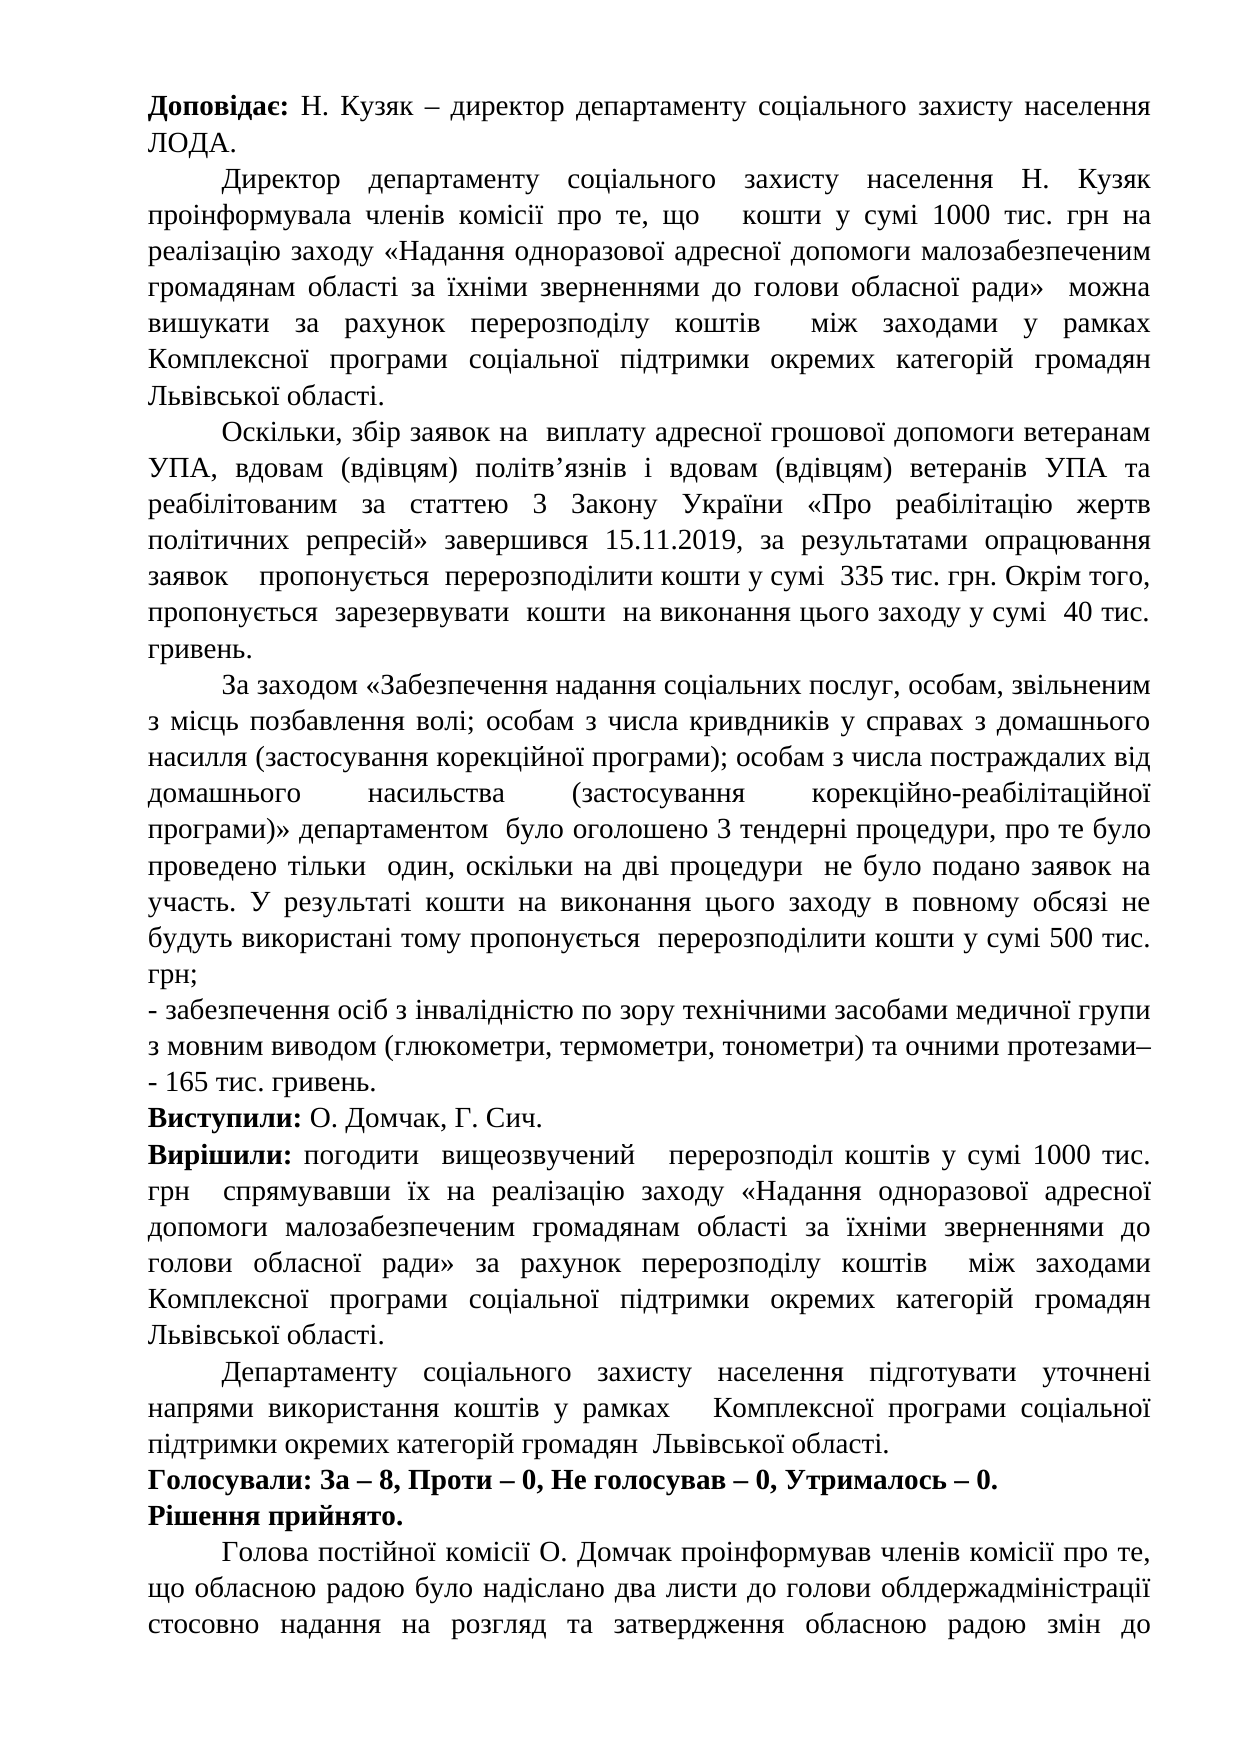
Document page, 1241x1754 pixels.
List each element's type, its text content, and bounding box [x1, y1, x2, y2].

text Оскільки, збір заявок на виплату адресної грошової допомоги ветеранам УПА, вдовам (вдівцям) політв’язнів і вдовам (вдівцям) ветеранів УПА та реабілітованим за статтею 3 Закону України «Про реабілітацію жертв політичних репресій» завершився 15.11.2019, за результатами опрацювання заявок пропонується перерозподілити кошти у сумі 335 тис. грн. Окрім того, пропонується зарезервувати кошти на виконання цього заходу у сумі 40 тис. гривень. [148, 414, 1152, 664]
text Рішення прийнято. [148, 1498, 1152, 1532]
text Виступили: О. Домчак, Г. Сич. [148, 1101, 1152, 1134]
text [148, 1534, 1152, 1640]
text Голосували: За – 8, Проти – 0, Не голосував – 0, Утрималось – 0. [148, 1462, 1152, 1496]
text Департаменту соціального захисту населення підготувати уточнені напрями використання коштів у рамках Комплексної програми соціальної підтримки окремих категорій громадян Львівської області. [148, 1354, 1152, 1459]
text Директор департаменту соціального захисту населення Н. Кузяк проінформувала членів комісії про те, що кошти у сумі 1000 тис. грн на реалізацію заходу «Надання одноразової адресної допомоги малозабезпеченим громадянам області за їхніми зверненнями до голови обласної ради» можна вишукати за рахунок перерозподілу коштів між заходами у рамках Комплексної програми соціальної підтримки окремих категорій громадян Львівської області. [148, 161, 1152, 411]
text - забезпечення осіб з інвалідністю по зору технічними засобами медичної групи з мовним виводом (глюкометри, термометри, тонометри) та очними протезами– - 165 тис. гривень. [148, 992, 1152, 1098]
text За заходом «Забезпечення надання соціальних послуг, особам, звільненим з місць позбавлення волі; особам з числа кривдників у справах з домашнього насилля (застосування корекційної програми); особам з числа постраждалих від домашнього насильства (застосування корекційно-реабілітаційної програми)» департаментом було оголошено 3 тендерні процедури, про те було проведено тільки один, оскільки на дві процедури не було подано заявок на участь. У результаті кошти на виконання цього заходу в повному обсязі не будуть використані тому пропонується перерозподілити кошти у сумі 500 тис. грн; [148, 667, 1152, 989]
text Вирішили: погодити вищеозвучений перерозподіл коштів у сумі 1000 тис. грн спрямувавши їх на реалізацію заходу «Надання одноразової адресної допомоги малозабезпеченим громадянам області за їхніми зверненнями до голови обласної ради» за рахунок перерозподілу коштів між заходами Комплексної програми соціальної підтримки окремих категорій громадян Львівської області. [148, 1137, 1152, 1351]
text Доповідає: Н. Кузяк – директор департаменту соціального захисту населення ЛОДА. [148, 88, 1152, 158]
